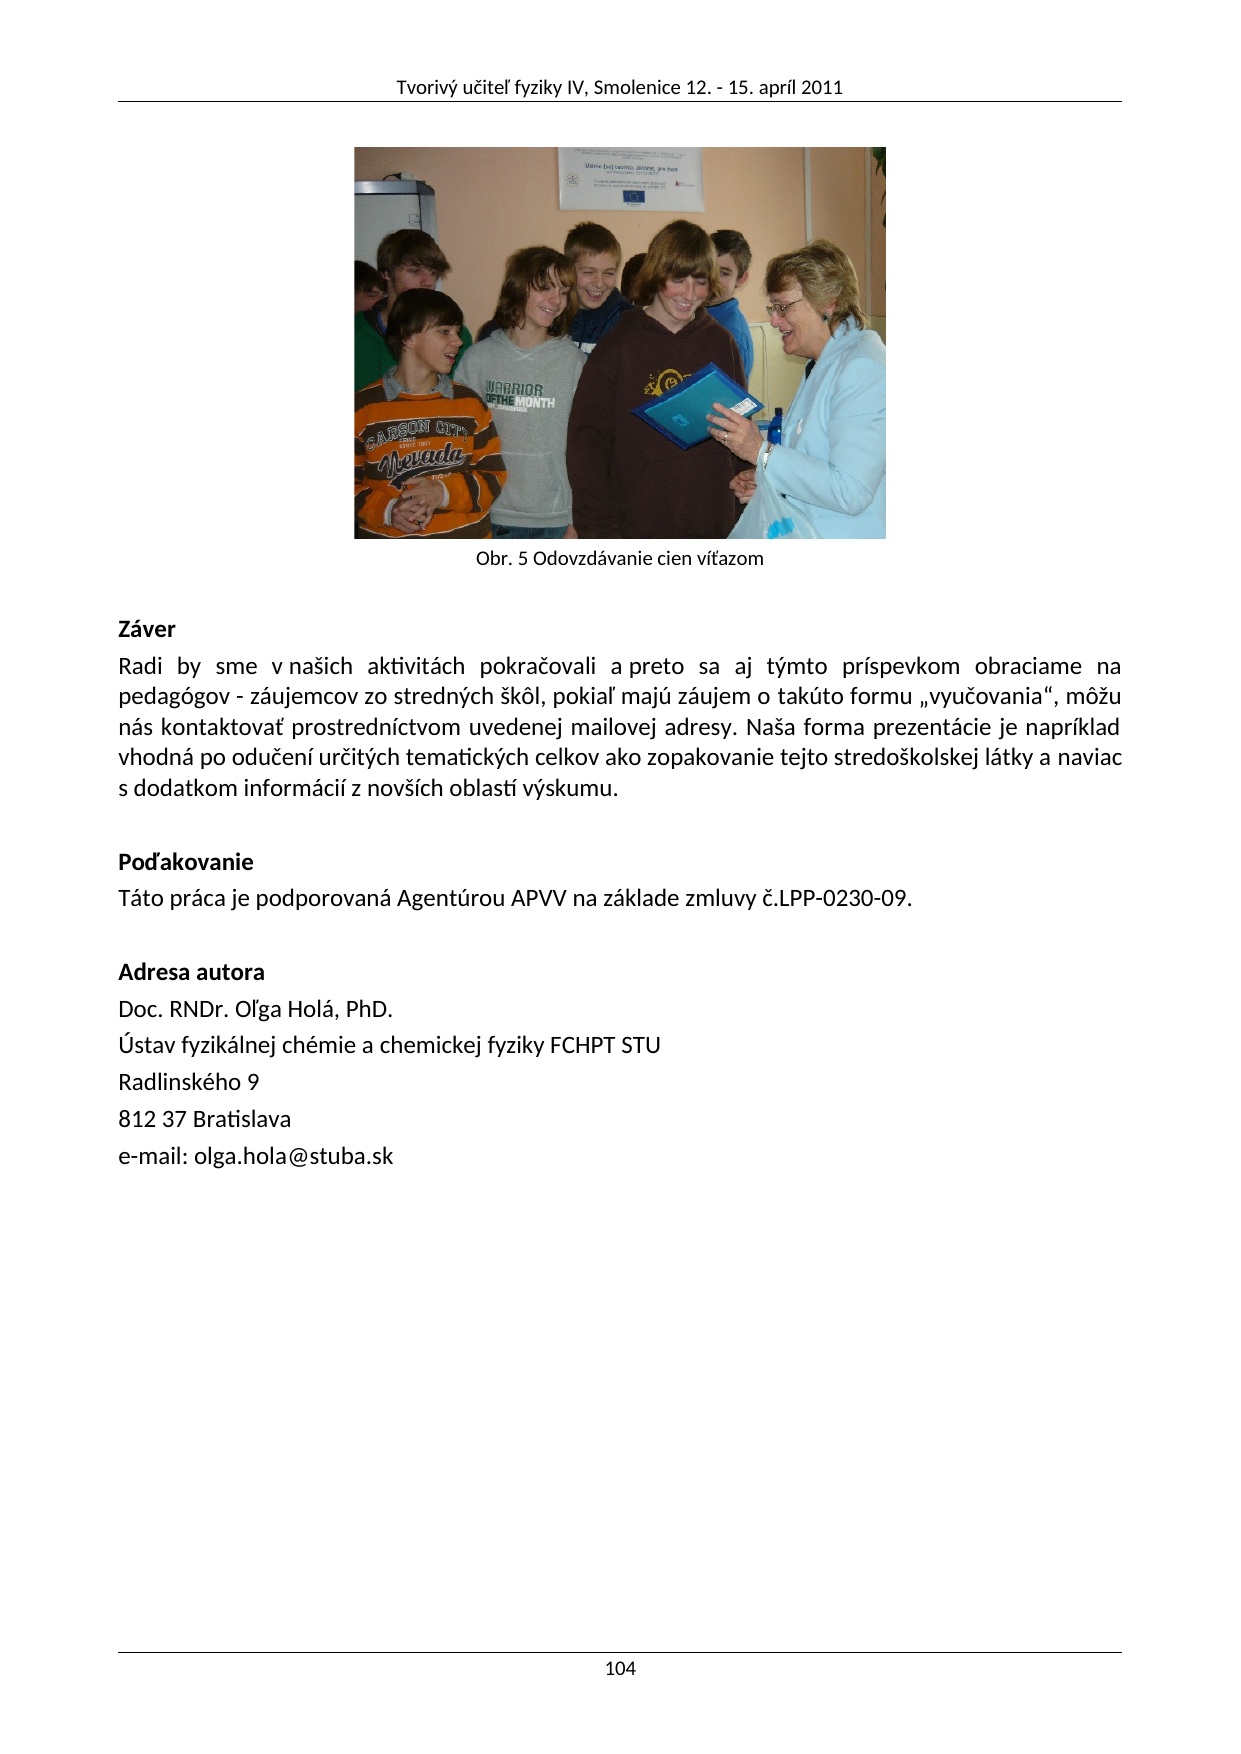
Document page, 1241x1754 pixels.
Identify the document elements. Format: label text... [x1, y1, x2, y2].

picture [354, 147, 886, 539]
text Doc. RNDr. Oľga Holá, PhD. [118, 993, 1122, 1023]
text Poďakovanie [118, 846, 1122, 876]
text Obr. 5 Odovzdávanie cien víťazom [118, 545, 1122, 570]
text 812 37 Bratislava [118, 1103, 1122, 1133]
text Radi by sme v našich aktivitách pokračovali a preto sa aj týmto príspevkom obraciame na pedagógov - záujemcov zo stredných škôl, pokiaľ majú záujem o takúto formu „vyučovania“, môžu nás kontaktovať prostredníctvom uvedenej mailovej adresy. Naša forma prezentácie je napríklad vhodná po odučení určitých tematických celkov ako zopakovanie tejto stredoškolskej látky a naviac s dodatkom informácií z novších oblastí výskumu. [118, 650, 1122, 803]
text Záver [118, 613, 1122, 644]
text Táto práca je podporovaná Agentúrou APVV na základe zmluvy č.LPP-0230-09. [118, 882, 1122, 913]
text Ústav fyzikálnej chémie a chemickej fyziky FCHPT STU [118, 1029, 1122, 1060]
text e-mail: olga.hola@stuba.sk [118, 1140, 1122, 1170]
text Adresa autora [118, 956, 1122, 986]
text Radlinského 9 [118, 1066, 1122, 1097]
